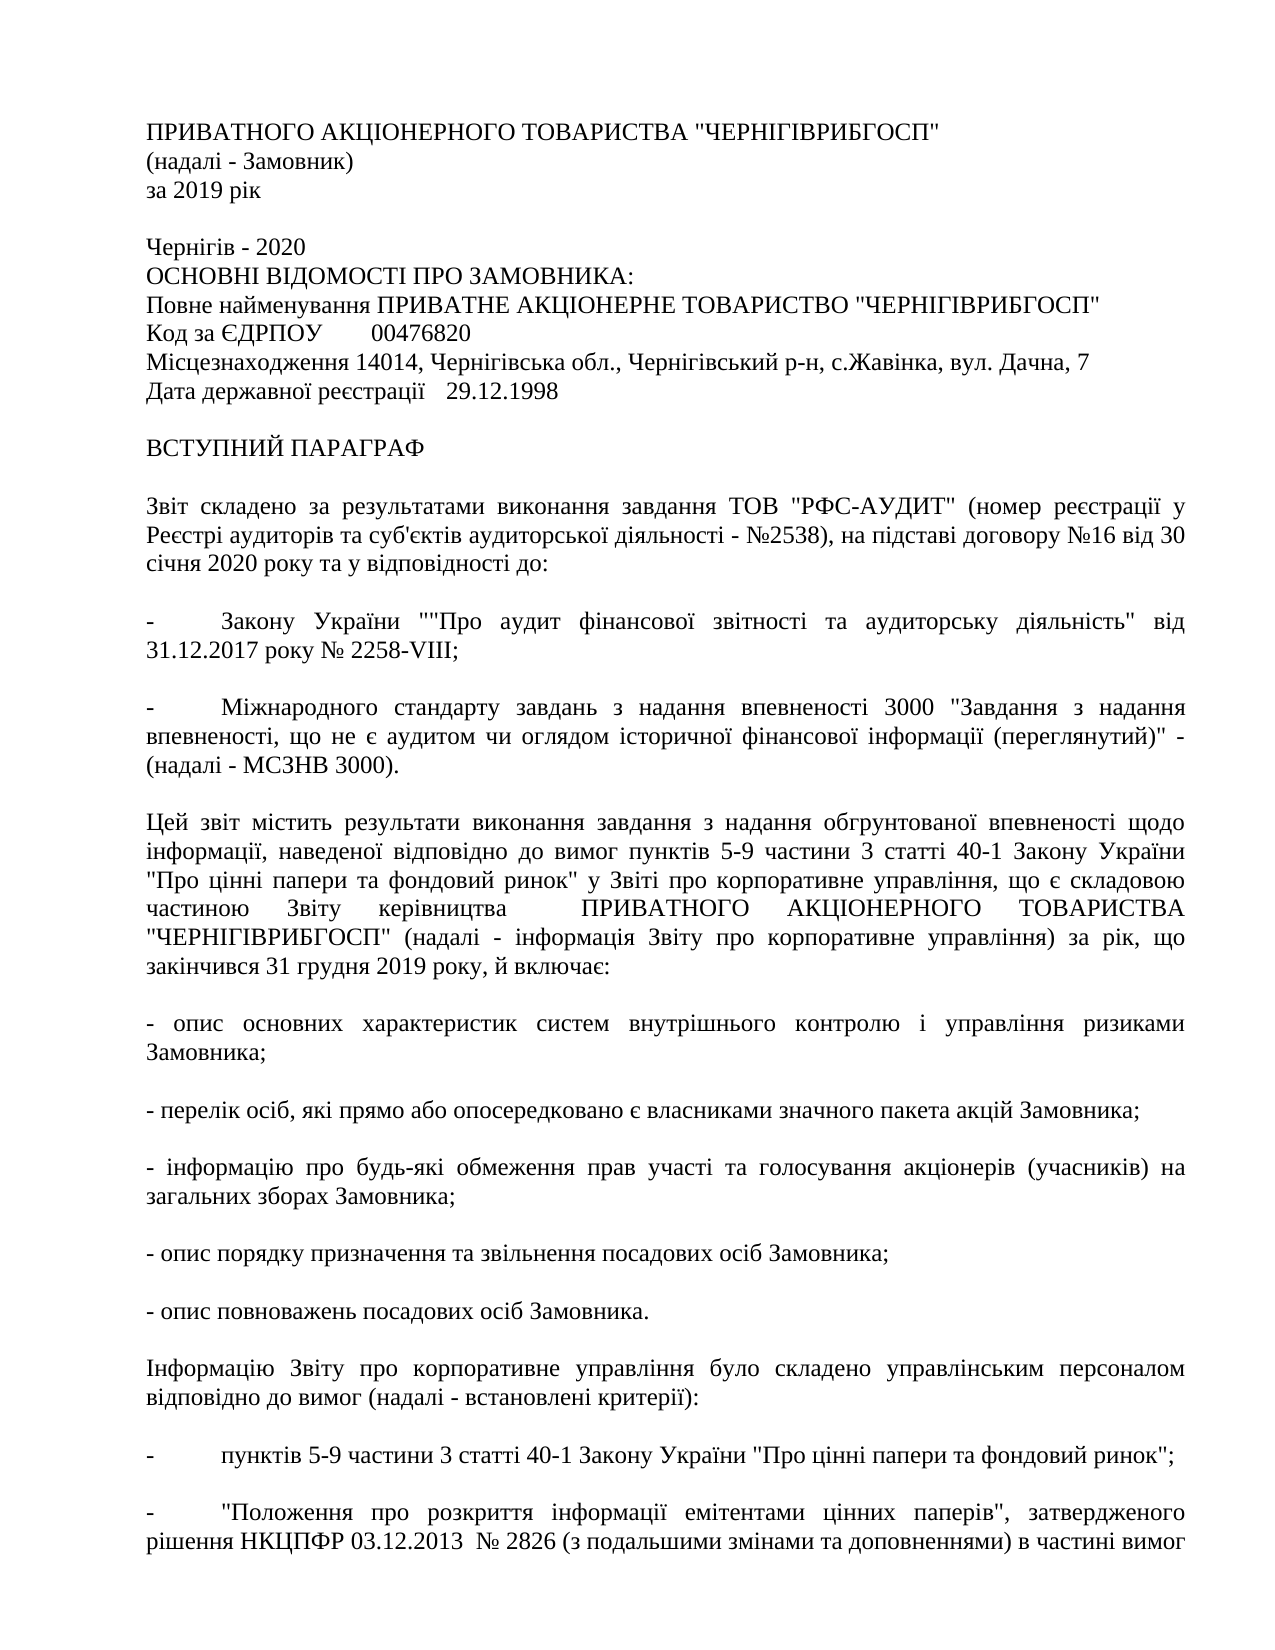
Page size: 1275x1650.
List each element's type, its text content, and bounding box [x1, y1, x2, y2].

text - опис повноважень посадових осiб Замовника. [146, 1296, 1186, 1325]
text ОСНОВНI ВIДОМОСТI ПРО ЗАМОВНИКА: [146, 261, 1186, 290]
text - опис основних характеристик систем внутрiшнього контролю i управлiння ризиками Замовника; [146, 1008, 1186, 1066]
text Дата державної реєстрацiї 29.12.1998 [146, 376, 1186, 405]
text Iнформацiю Звiту про корпоративне управлiння було складено управлiнським персоналом вiдповiдно до вимог (надалi - встановленi критерiї): [146, 1353, 1186, 1411]
text (надалi - Замовник) [146, 146, 1186, 175]
text Мiсцезнаходження 14014, Чернiгiвська обл., Чернiгiвський р-н, с.Жавiнка, вул. Дачна, 7 [146, 347, 1186, 376]
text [146, 1497, 1186, 1555]
text - iнформацiю про будь-якi обмеження прав участi та голосування акцiонерiв (учасникiв) на загальних зборах Замовника; [146, 1152, 1186, 1210]
text ПРИВАТНОГО АКЦIОНЕРНОГО ТОВАРИСТВА "ЧЕРНIГIВРИБГОСП" [146, 117, 1186, 146]
text - опис порядку призначення та звiльнення посадових осiб Замовника; [146, 1238, 1186, 1267]
text за 2019 рiк [146, 175, 1186, 203]
text - Мiжнародного стандарту завдань з надання впевненостi 3000 "Завдання з надання впевненостi, що не є аудитом чи оглядом iсторичної фiнансової iнформацiї (переглянутий)" - (надалi - МСЗНВ 3000). [146, 692, 1186, 778]
text Чернiгiв - 2020 [146, 232, 1186, 261]
text Цей звiт мiстить результати виконання завдання з надання обгрунтованої впевненостi щодо iнформацiї, наведеної вiдповiдно до вимог пунктiв 5-9 частини 3 статтi 40-1 Закону України "Про цiннi папери та фондовий ринок" у Звiтi про корпоративне управлiння, що є складовою частиною Звiту керiвництва ПРИВАТНОГО АКЦIОНЕРНОГО ТОВАРИСТВА "ЧЕРНIГIВРИБГОСП" (надалi - iнформацiя Звiту про корпоративне управлiння) за рiк, що закiнчився 31 грудня 2019 року, й включає: [146, 807, 1186, 980]
text - Закону України ""Про аудит фiнансової звiтностi та аудиторську дiяльнiсть" вiд 31.12.2017 року № 2258-VIII; [146, 606, 1186, 663]
text ВСТУПНИЙ ПАРАГРАФ [146, 433, 1186, 462]
text - пунктiв 5-9 частини 3 статтi 40-1 Закону України "Про цiннi папери та фондовий ринок"; [146, 1440, 1186, 1468]
text Повне найменування ПРИВАТНЕ АКЦIОНЕРНЕ ТОВАРИСТВО "ЧЕРНIГIВРИБГОСП" [146, 290, 1186, 318]
text Код за ЄДРПОУ 00476820 [146, 318, 1186, 347]
text Звiт складено за результатами виконання завдання ТОВ "РФС-АУДИТ" (номер реєстрацiї у Реєстрi аудиторiв та суб'єктiв аудиторської дiяльностi - №2538), на пiдставi договору №16 вiд 30 сiчня 2020 року та у вiдповiдностi до: [146, 491, 1186, 577]
text - перелiк осiб, якi прямо або опосередковано є власниками значного пакета акцiй Замовника; [146, 1095, 1186, 1123]
